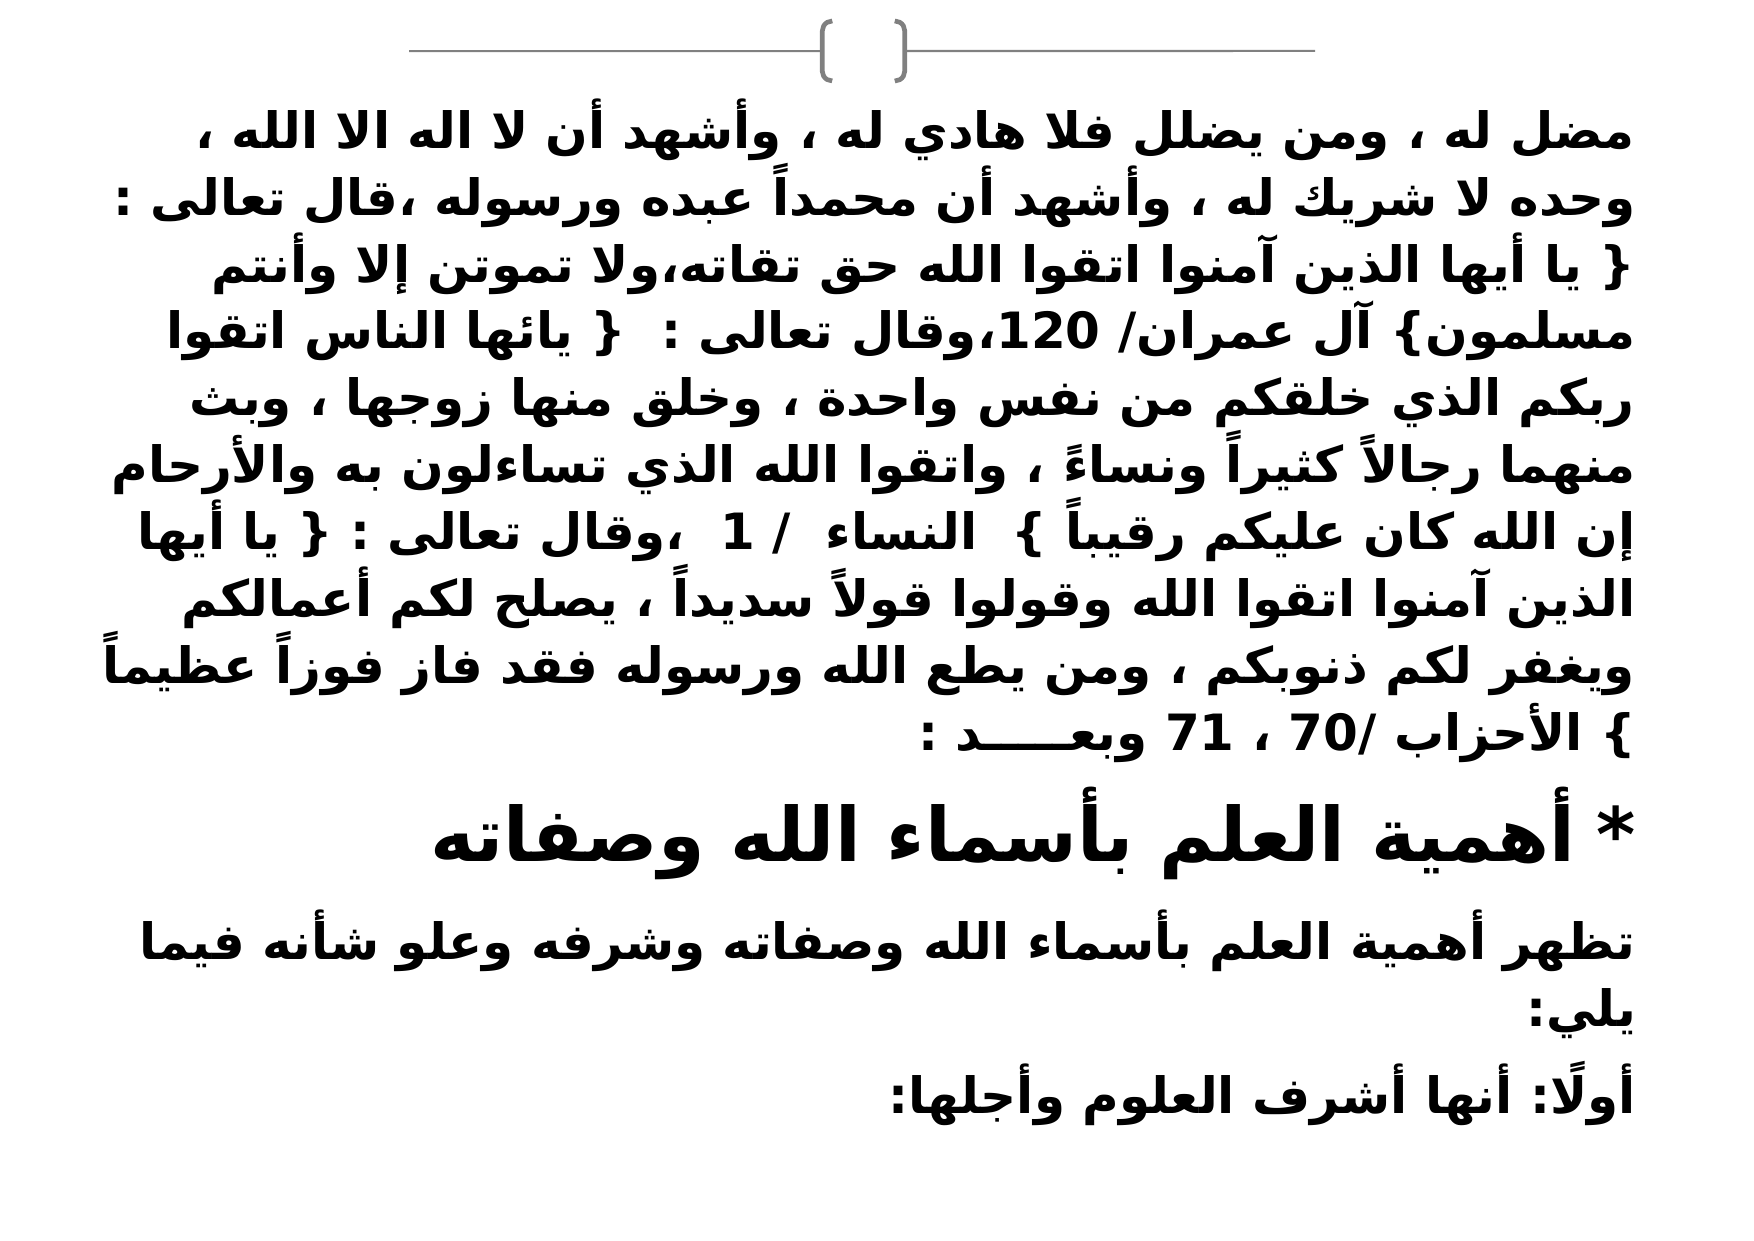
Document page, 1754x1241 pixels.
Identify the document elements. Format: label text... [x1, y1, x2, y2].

text * أهمية العلم بأسماء الله وصفاته [89, 791, 1636, 879]
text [89, 102, 1636, 762]
text أولًا: أنها أشرف العلوم وأجلها: [89, 1067, 1636, 1126]
text تظهر أهمية العلم بأسماء الله وصفاته وشرفه وعلو شأنه فيما يلي: [89, 913, 1636, 1038]
